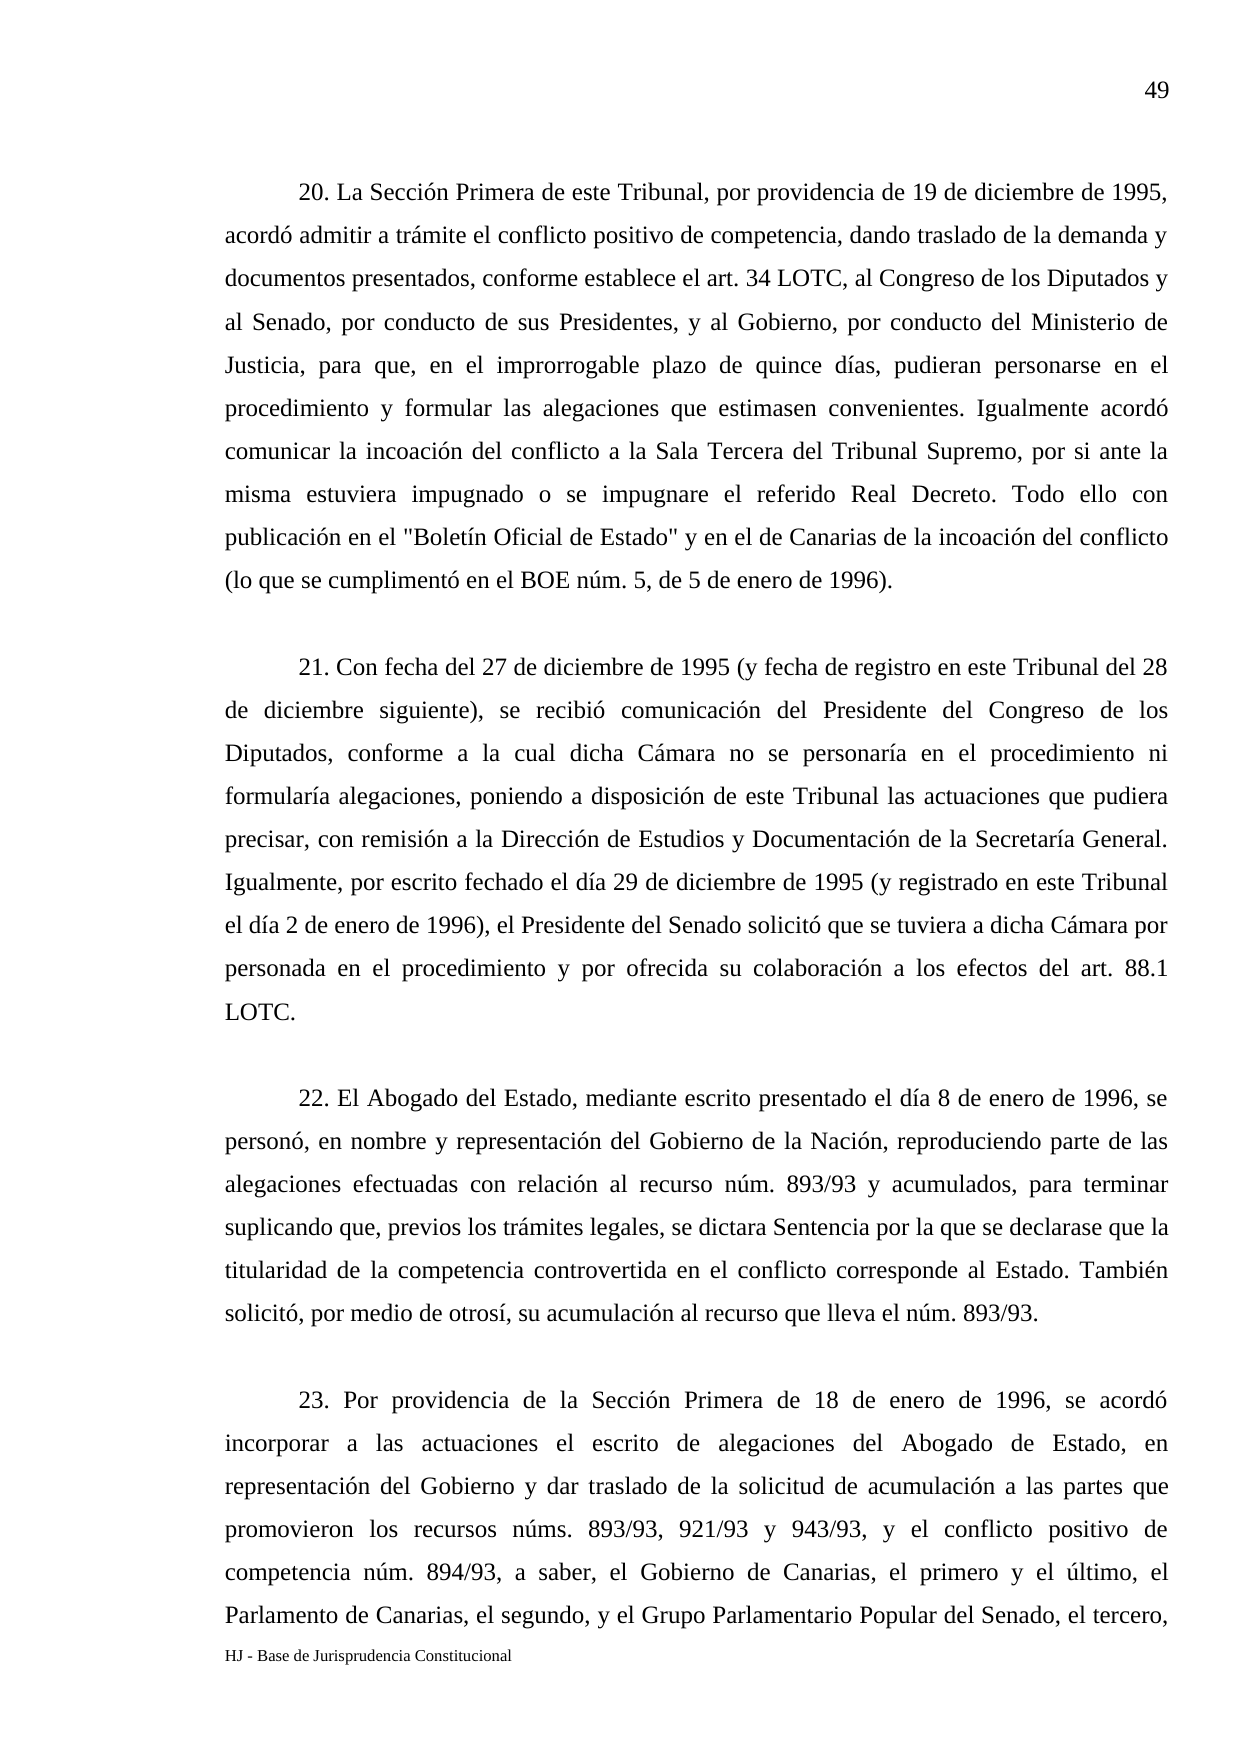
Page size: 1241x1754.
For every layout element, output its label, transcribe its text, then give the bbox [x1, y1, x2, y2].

text 21. Con fecha del 27 de diciembre de 1995 (y fecha de registro en este Tribunal del 28 de diciembre siguiente), se recibió comunicación del Presidente del Congreso de los Diputados, conforme a la cual dicha Cámara no se personaría en el procedimiento ni formularía alegaciones, poniendo a disposición de este Tribunal las actuaciones que pudiera precisar, con remisión a la Dirección de Estudios y Documentación de la Secretaría General. Igualmente, por escrito fechado el día 29 de diciembre de 1995 (y registrado en este Tribunal el día 2 de enero de 1996), el Presidente del Senado solicitó que se tuviera a dicha Cámara por personada en el procedimiento y por ofrecida su colaboración a los efectos del art. 88.1 LOTC. [224, 652, 1169, 1025]
text 22. El Abogado del Estado, mediante escrito presentado el día 8 de enero de 1996, se personó, en nombre y representación del Gobierno de la Nación, reproduciendo parte de las alegaciones efectuadas con relación al recurso núm. 893/93 y acumulados, para terminar suplicando que, previos los trámites legales, se dictara Sentencia por la que se declarase que la titularidad de la competencia controvertida en el conflicto corresponde al Estado. También solicitó, por medio de otrosí, su acumulación al recurso que lleva el núm. 893/93. [224, 1083, 1169, 1327]
text 20. La Sección Primera de este Tribunal, por providencia de 19 de diciembre de 1995, acordó admitir a trámite el conflicto positivo de competencia, dando traslado de la demanda y documentos presentados, conforme establece el art. 34 LOTC, al Congreso de los Diputados y al Senado, por conducto de sus Presidentes, y al Gobierno, por conducto del Ministerio de Justicia, para que, en el improrrogable plazo de quince días, pudieran personarse en el procedimiento y formular las alegaciones que estimasen convenientes. Igualmente acordó comunicar la incoación del conflicto a la Sala Tercera del Tribunal Supremo, por si ante la misma estuviera impugnado o se impugnare el referido Real Decreto. Todo ello con publicación en el "Boletín Oficial de Estado" y en el de Canarias de la incoación del conflicto (lo que se cumplimentó en el BOE núm. 5, de 5 de enero de 1996). [224, 177, 1169, 594]
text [224, 1385, 1169, 1629]
